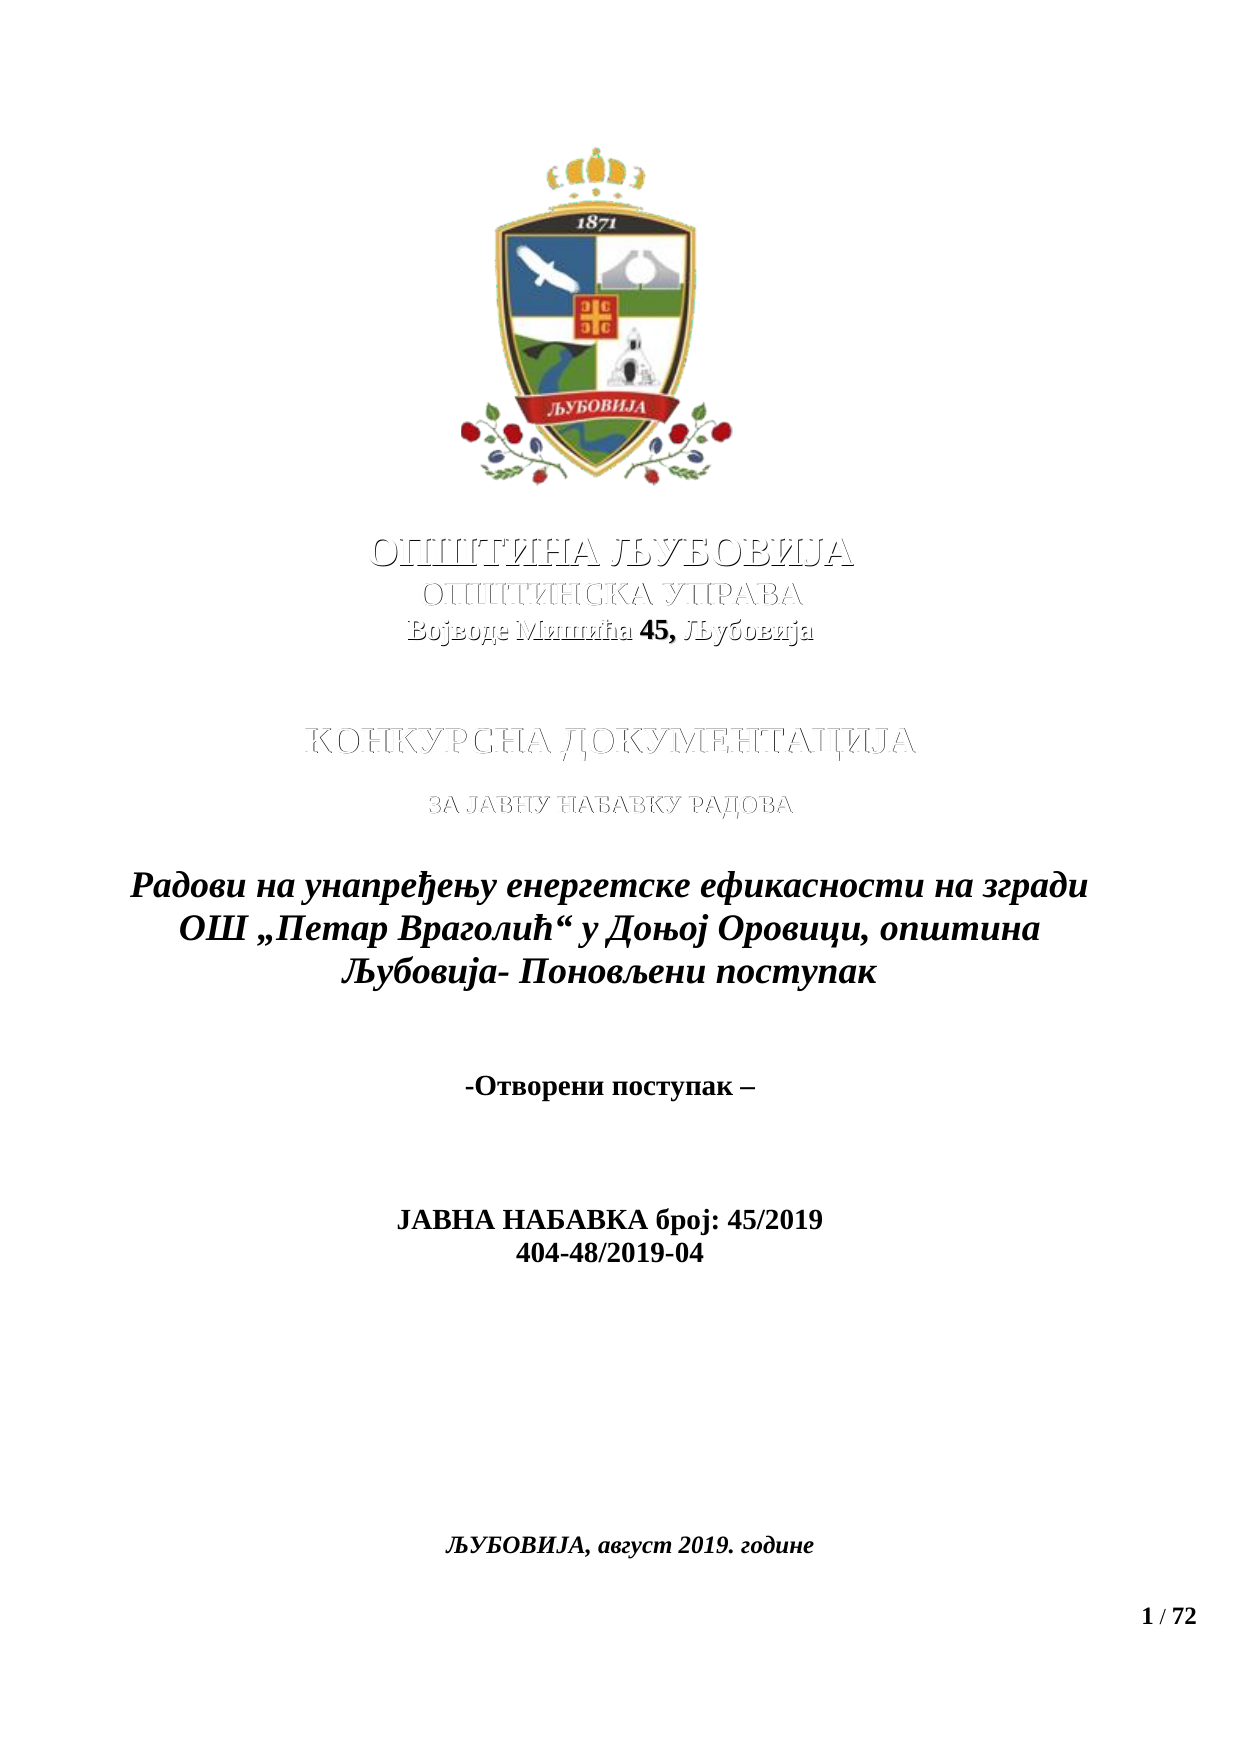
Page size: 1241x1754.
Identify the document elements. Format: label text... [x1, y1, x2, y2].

subtitle Војводе Мишића 45, Љубовија [115, 613, 1104, 646]
subtitle ОПШТИНА ЉУБОВИЈА [115, 526, 1104, 574]
subtitle ЉУБОВИЈА, август 2019. године [115, 1530, 1144, 1559]
text ОПШТИНСКА УПРАВА [115, 574, 1104, 613]
subtitle -Отворени поступак – [115, 1068, 1104, 1101]
text ЈАВНА НАБАВКА број: 45/2019 404-48/2019-04 [396, 1202, 823, 1269]
text КОНКУРСНА ДОКУМЕНТАЦИЈА [115, 718, 1104, 761]
subtitle ЗА ЈАВНУ НАБАВКУ РАДОВА [115, 790, 1104, 818]
text Радови на унапређењу енергетске ефикасности на згради ОШ „Петар Враголић“ у Доњој Оровици, општина Љубовија- Поновљени поступак [115, 862, 1104, 991]
picture [461, 147, 733, 486]
